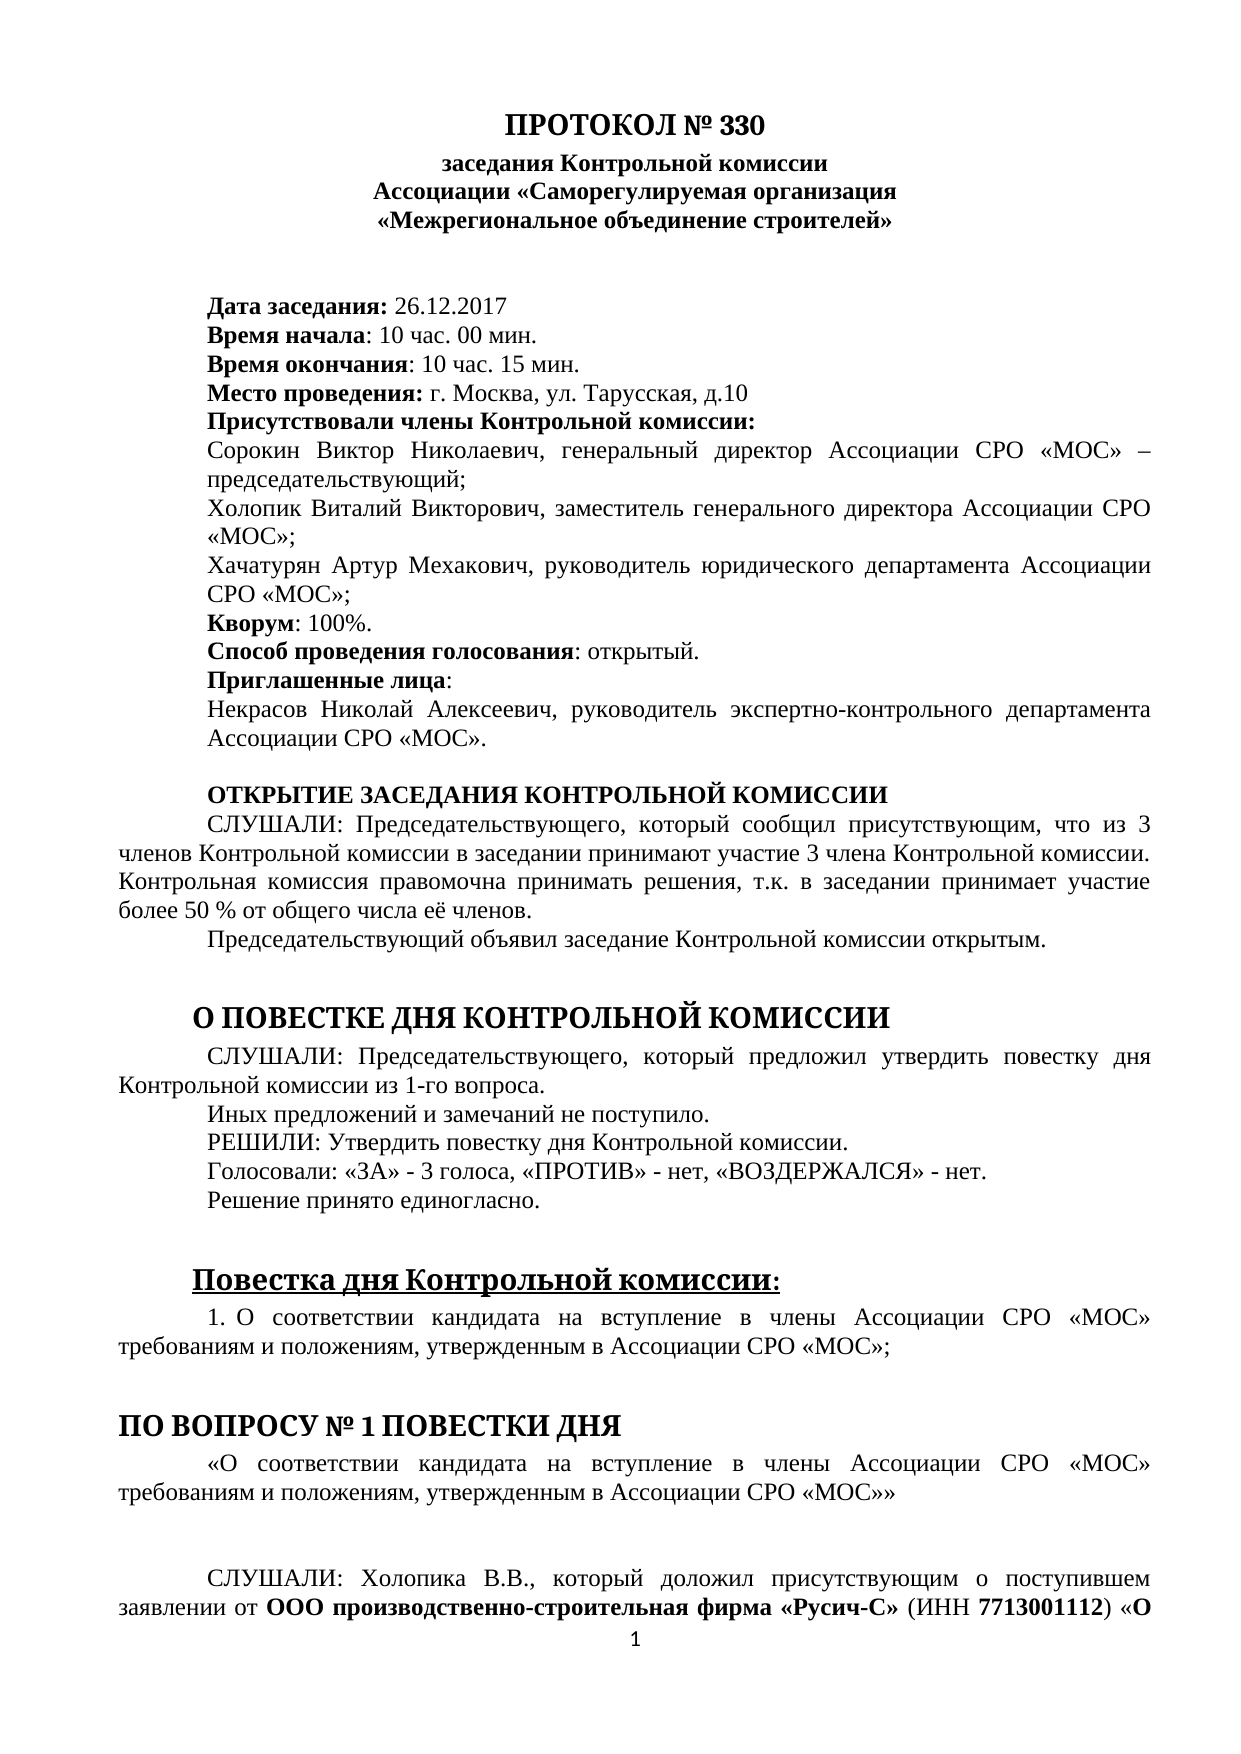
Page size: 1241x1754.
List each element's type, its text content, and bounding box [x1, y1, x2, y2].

text Сорокин Виктор Николаевич, генеральный директор Ассоциации СРО «МОС» – председательствующий; [207, 435, 1152, 493]
text Ассоциации «Саморегулируемая организация [118, 176, 1152, 205]
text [118, 1563, 1152, 1621]
text Некрасов Николай Алексеевич, руководитель экспертно-контрольного департамента Ассоциации СРО «МОС». [207, 694, 1152, 751]
text заседания Контрольной комиссии [118, 148, 1152, 176]
text Время начала: 10 час. 00 мин. [118, 320, 1152, 349]
text ОТКРЫТИЕ ЗАСЕДАНИЯ КОНТРОЛЬНОЙ КОМИССИИ [118, 780, 1152, 809]
text Холопик Виталий Викторович, заместитель генерального директора Ассоциации СРО «МОС»; [207, 493, 1152, 550]
text РЕШИЛИ: Утвердить повестку дня Контрольной комиссии. [118, 1127, 1152, 1156]
text «О соответствии кандидата на вступление в члены Ассоциации СРО «МОС» требованиям и положениям, утвержденным в Ассоциации СРО «МОС»» [118, 1448, 1152, 1506]
text СЛУШАЛИ: Председательствующего, который сообщил присутствующим, что из 3 членов Контрольной комиссии в заседании принимают участие 3 члена Контрольной комиссии. Контрольная комиссия правомочна принимать решения, т.к. в заседании принимает участие более 50 % от общего числа её членов. [118, 809, 1152, 924]
subtitle Повестка дня Контрольной комиссии: [118, 1264, 1152, 1297]
subtitle О ПОВЕСТКЕ ДНЯ КОНТРОЛЬНОЙ КОМИССИИ [118, 1003, 1152, 1036]
text Присутствовали члены Контрольной комиссии: [118, 406, 1152, 435]
text Время окончания: 10 час. 15 мин. [118, 349, 1152, 378]
subtitle ПО ВОПРОСУ № 1 ПОВЕСТКИ ДНЯ [118, 1410, 1152, 1443]
text Голосовали: «ЗА» - 3 голоса, «ПРОТИВ» - нет, «ВОЗДЕРЖАЛСЯ» - нет. [118, 1156, 1152, 1185]
subtitle ПРОТОКОЛ № 330 [118, 109, 1152, 143]
text «Межрегиональное объединение строителей» [118, 205, 1152, 234]
text Дата заседания: 26.12.2017 [118, 291, 1152, 320]
list О соответствии кандидата на вступление в члены Ассоциации СРО «МОС» требованиям и положениям, утвержденным в Ассоциации СРО «МОС»; [118, 1302, 1152, 1360]
text Кворум: 100%. [207, 608, 1152, 636]
text Решение принято единогласно. [118, 1185, 1152, 1214]
text Приглашенные лица: [118, 665, 1152, 694]
text Место проведения: г. Москва, ул. Тарусская, д.10 [118, 378, 1152, 406]
text СЛУШАЛИ: Председательствующего, который предложил утвердить повестку дня Контрольной комиссии из 1-го вопроса. [118, 1041, 1152, 1099]
text Способ проведения голосования: открытый. [118, 636, 1152, 665]
text Председательствующий объявил заседание Контрольной комиссии открытым. [118, 924, 1152, 953]
text Хачатурян Артур Мехакович, руководитель юридического департамента Ассоциации СРО «МОС»; [207, 550, 1152, 608]
text Иных предложений и замечаний не поступило. [118, 1099, 1152, 1127]
